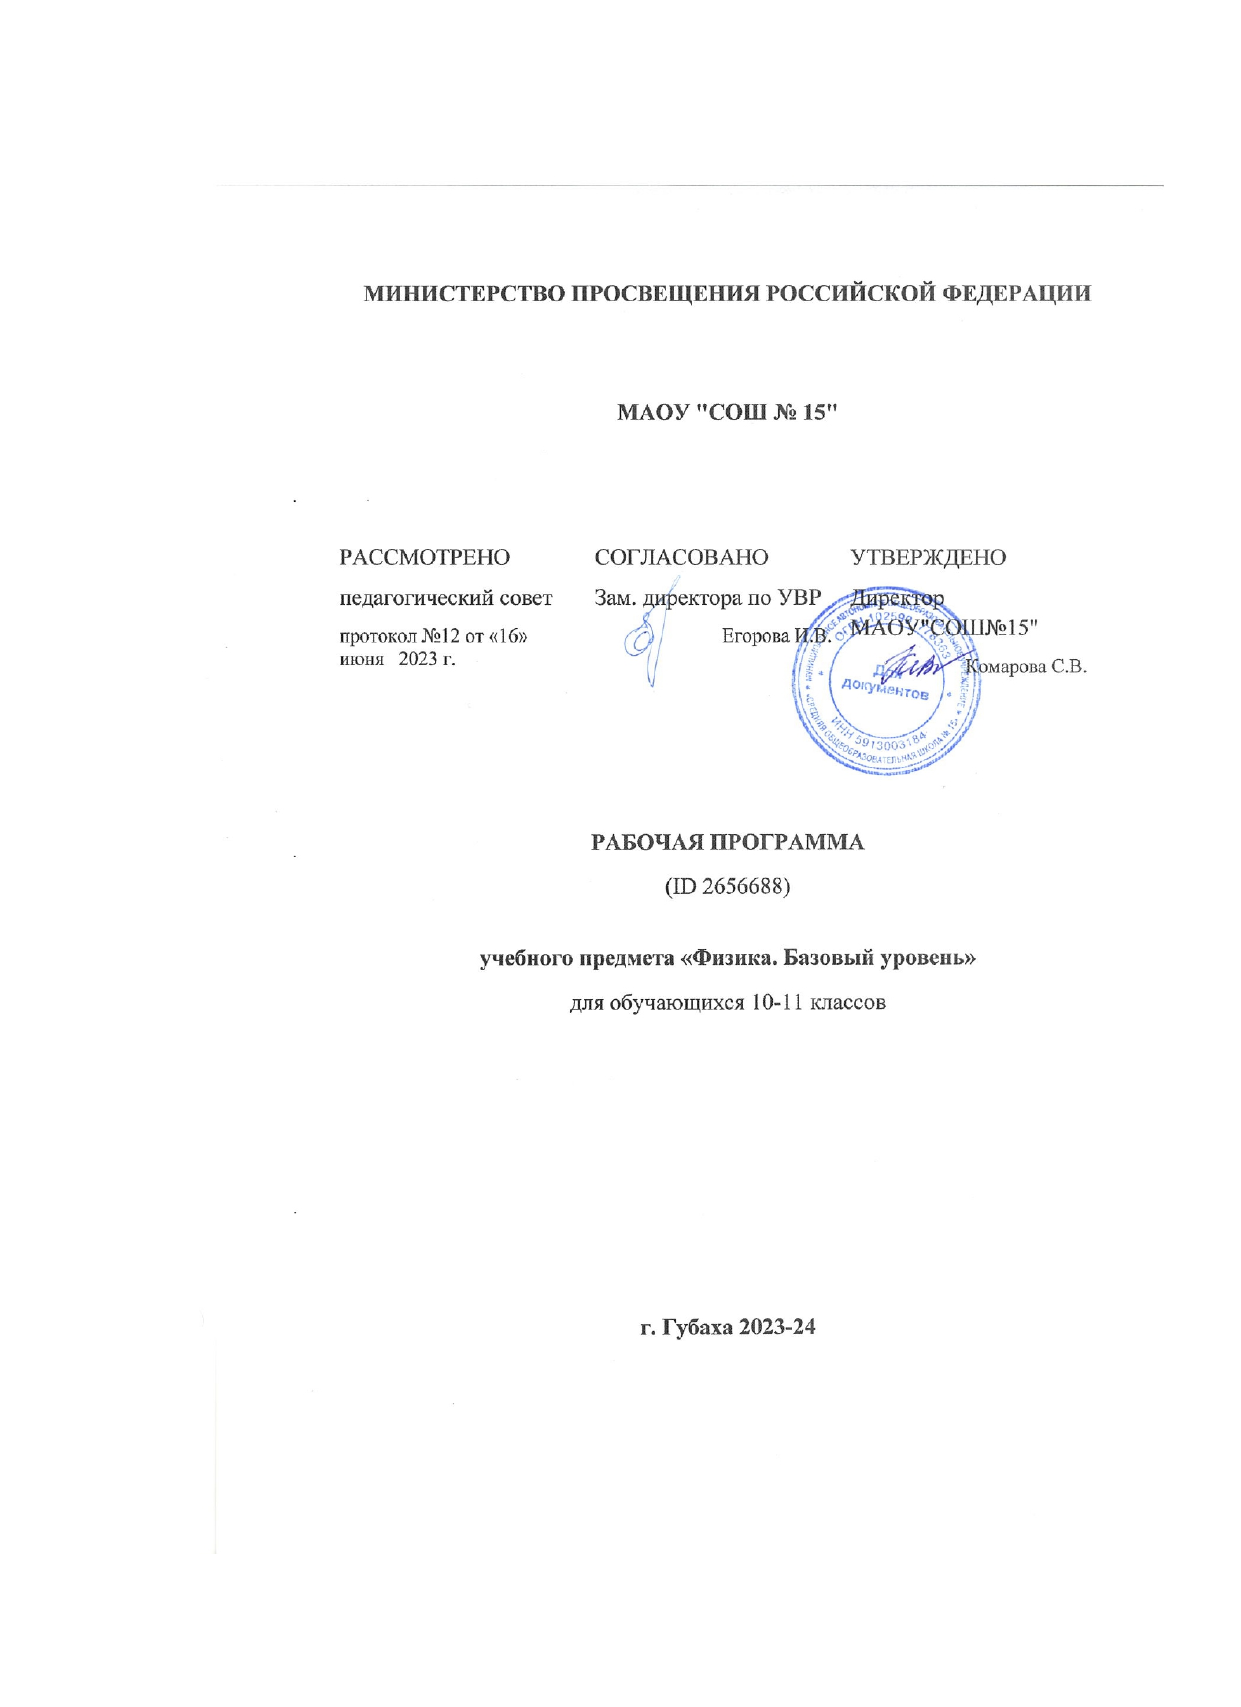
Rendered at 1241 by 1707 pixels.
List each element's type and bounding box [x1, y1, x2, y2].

picture [189, 175, 1165, 1554]
